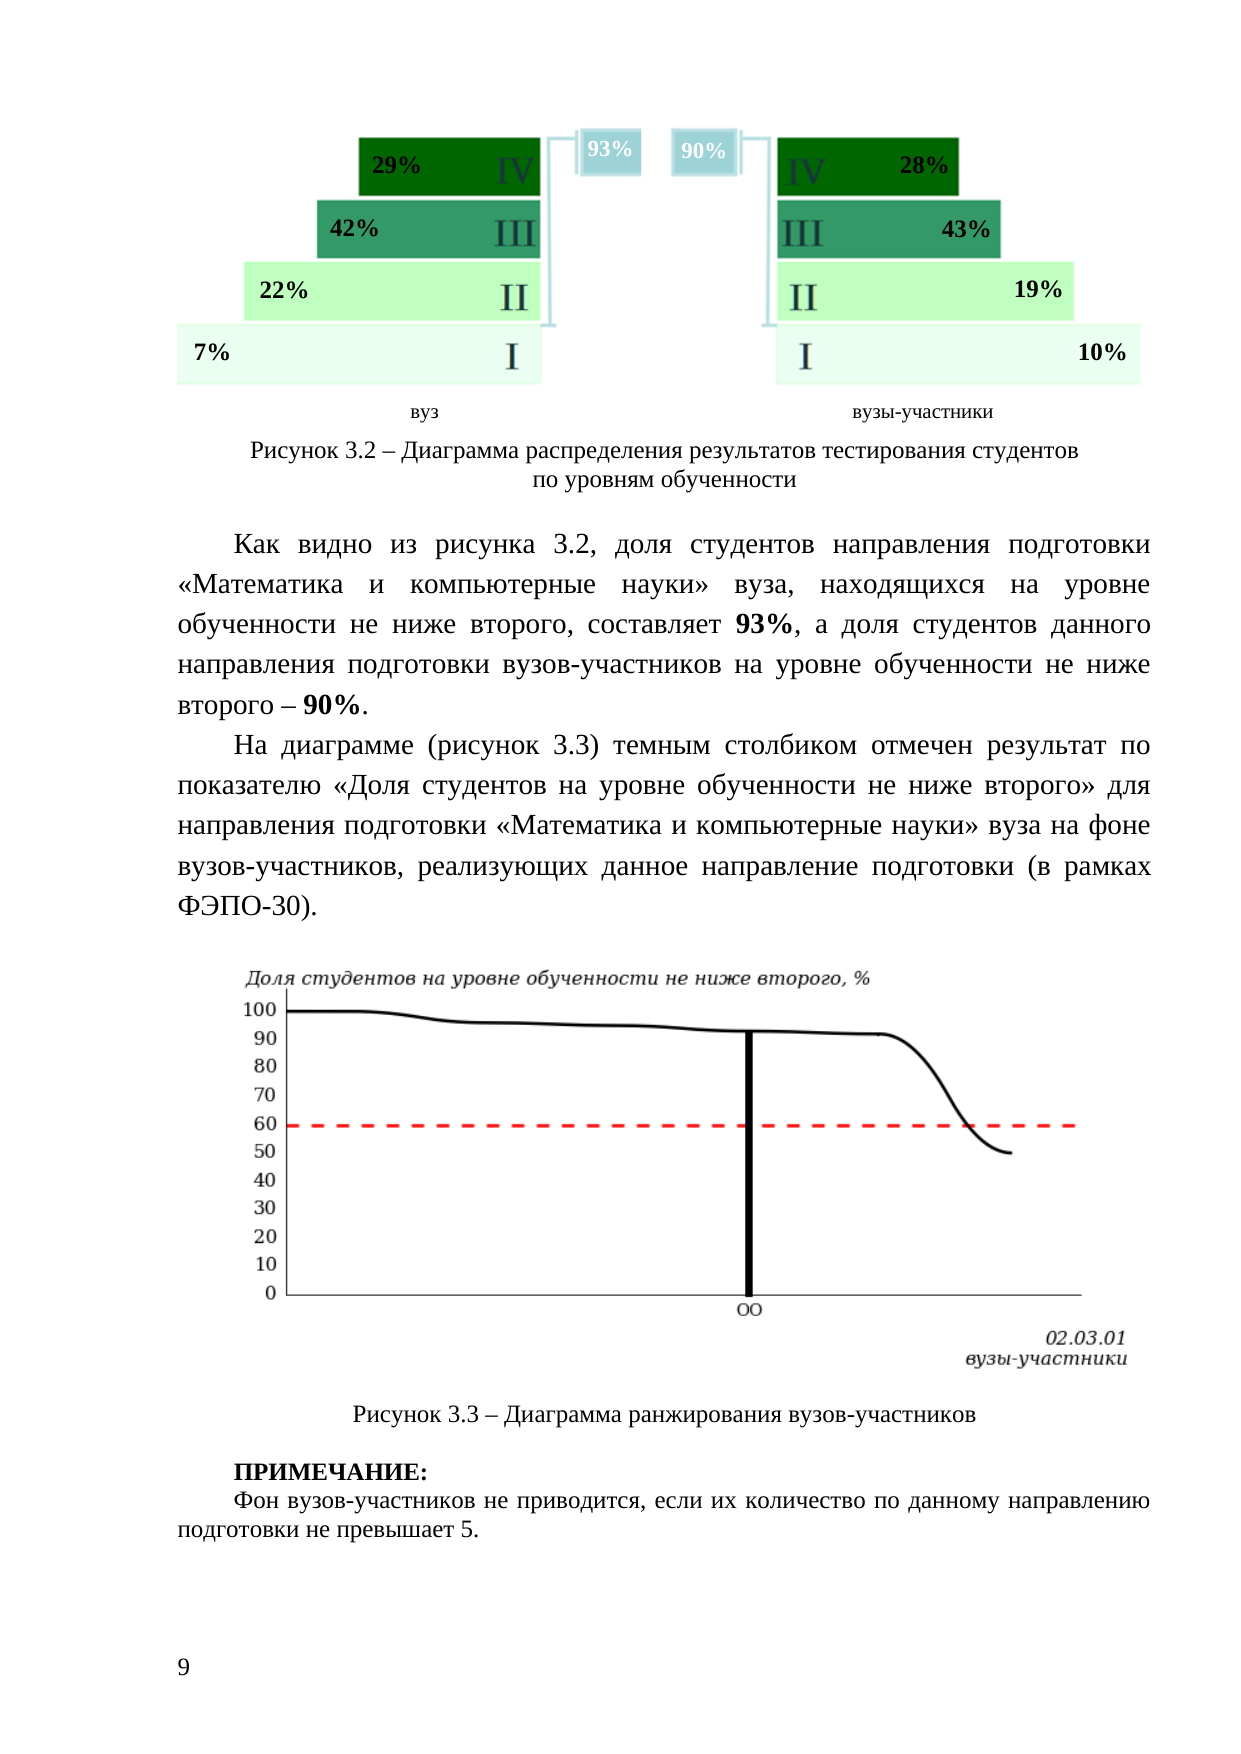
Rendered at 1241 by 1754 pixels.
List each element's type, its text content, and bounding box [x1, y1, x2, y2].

text Как видно из рисунка 3.2, доля студентов направления подготовки «Математика и компьютерные науки» вуза, находящихся на уровне обученности не ниже второго, составляет 93%, а доля студентов данного направления подготовки вузов-участников на уровне обученности не ниже второго – 90%. [177, 526, 1152, 720]
text ПРИМЕЧАНИЕ: [177, 1457, 1152, 1486]
text На диаграмме (рисунок 3.3) темным столбиком отмечен результат по показателю «Доля студентов на уровне обученности не ниже второго» для направления подготовки «Математика и компьютерные науки» вуза на фоне вузов-участников, реализующих данное направление подготовки (в рамках ФЭПО-30). [177, 727, 1152, 921]
picture [192, 956, 1137, 1400]
text Рисунок 3.2 – Диаграмма распределения результатов тестирования студентов по уровням обученности [177, 435, 1152, 492]
table_header вуз [166, 399, 683, 423]
text Фон вузов-участников не приводится, если их количество по данному направлению подготовки не превышает 5. [177, 1486, 1152, 1543]
picture [177, 118, 1149, 400]
table_header вузы-участники [683, 399, 1163, 423]
